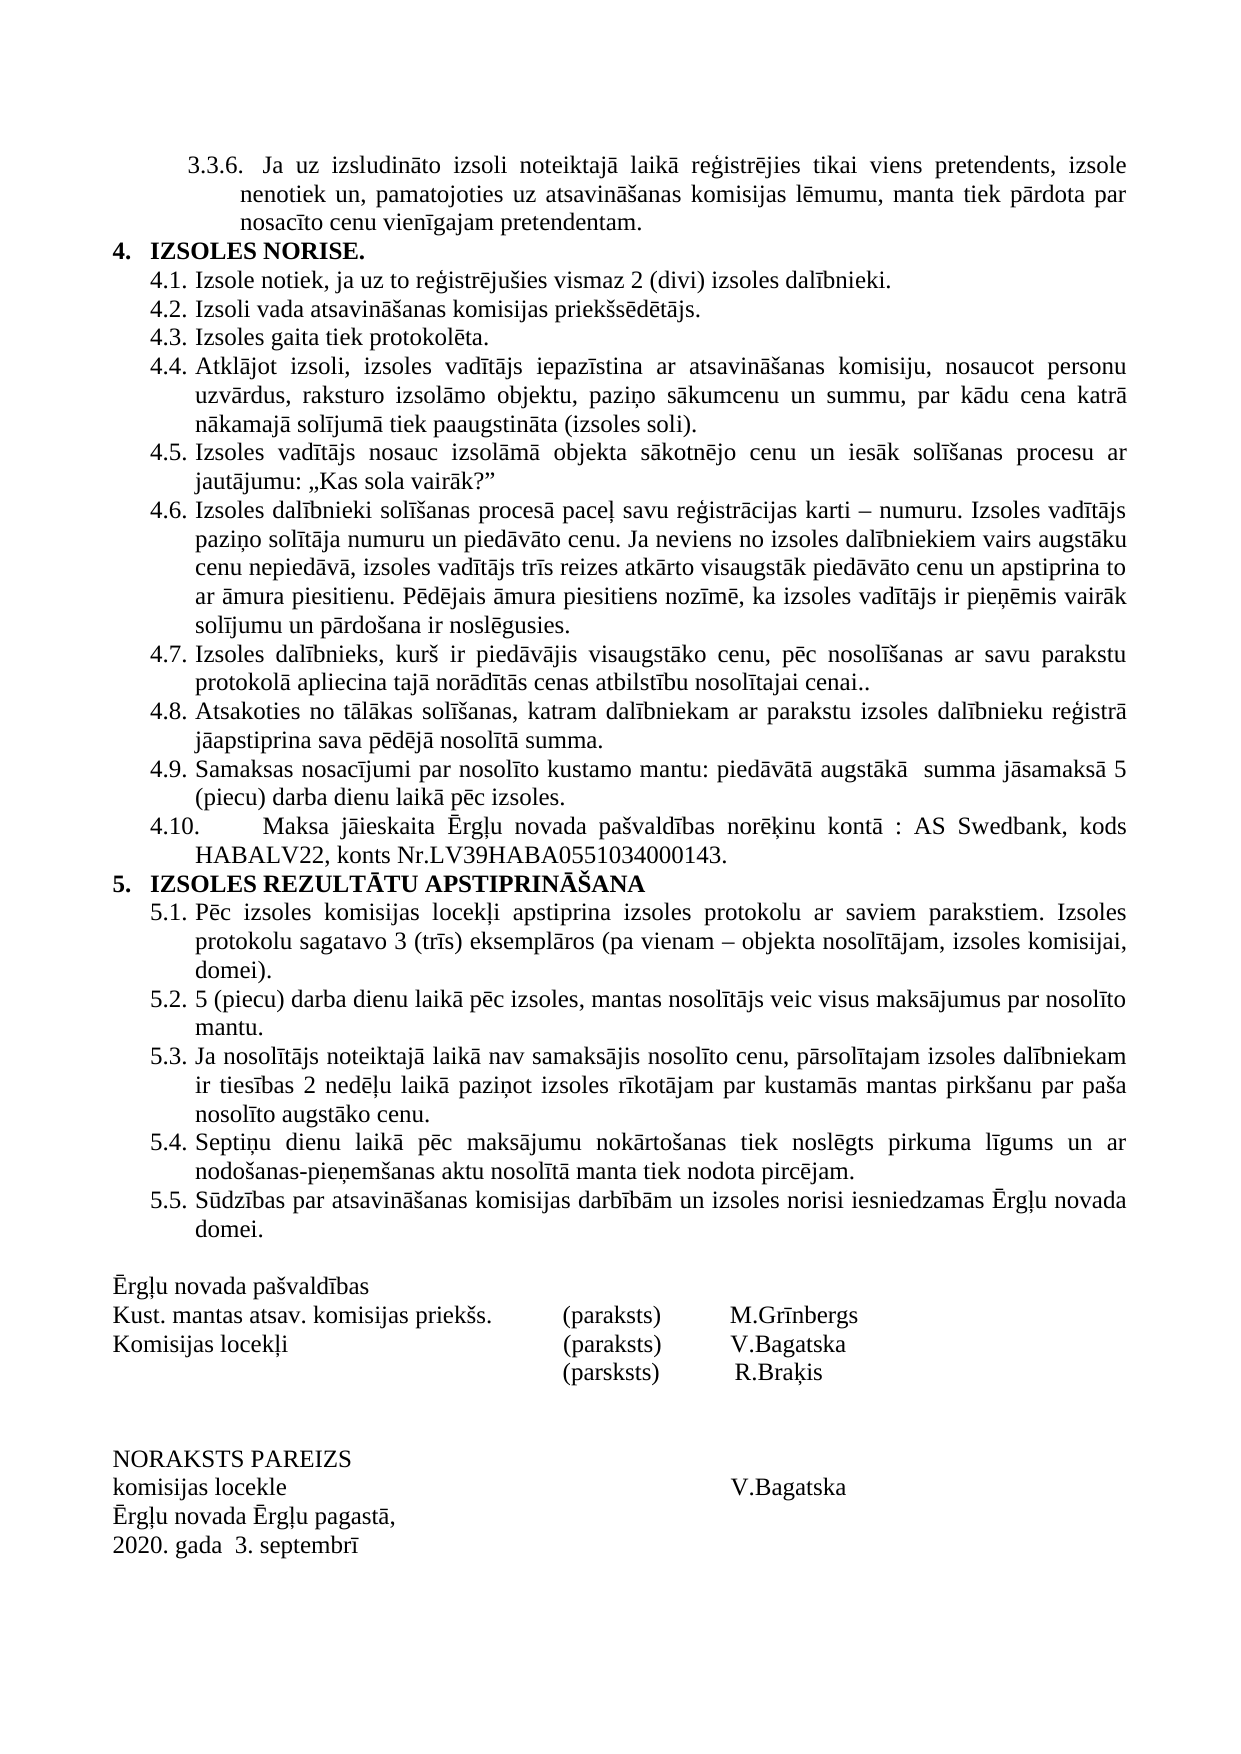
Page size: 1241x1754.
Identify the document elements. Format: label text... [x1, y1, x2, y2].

list Izsoles dalībnieki solīšanas procesā paceļ savu reģistrācijas karti – numuru. Izsoles vadītājs paziņo solītāja numuru un piedāvāto cenu. Ja neviens no izsoles dalībniekiem vairs augstāku cenu nepiedāvā, izsoles vadītājs trīs reizes atkārto visaugstāk piedāvāto cenu un apstiprina to ar āmura piesitienu. Pēdējais āmura piesitiens nozīmē, ka izsoles vadītājs ir pieņēmis vairāk solījumu un pārdošana ir noslēgusies. [150, 495, 1128, 639]
list Izsoles vadītājs nosauc izsolāmā objekta sākotnējo cenu un iesāk solīšanas procesu ar jautājumu: „Kas sola vairāk?” [150, 437, 1128, 495]
text 2020. gada 3. septembrī [112, 1530, 1128, 1559]
list Ja uz izsludināto izsoli noteiktajā laikā reģistrējies tikai viens pretendents, izsole nenotiek un, pamatojoties uz atsavināšanas komisijas lēmumu, manta tiek pārdota par nosacīto cenu vienīgajam pretendentam. [187, 150, 1128, 236]
list Izsoli vada atsavināšanas komisijas priekšsēdētājs. [150, 294, 1128, 322]
text Komisijas locekļi (paraksts) V.Bagatska [112, 1329, 1128, 1357]
text Ērgļu novada Ērgļu pagastā, [112, 1501, 1128, 1530]
list Ja nosolītājs noteiktajā laikā nav samaksājis nosolīto cenu, pārsolītajam izsoles dalībniekam ir tiesības 2 nedēļu laikā paziņot izsoles rīkotājam par kustamās mantas pirkšanu par paša nosolīto augstāko cenu. [150, 1041, 1128, 1127]
list Sūdzības par atsavināšanas komisijas darbībām un izsoles norisi iesniedzamas Ērgļu novada domei. [150, 1185, 1128, 1242]
text Kust. mantas atsav. komisijas priekšs. (paraksts) M.Grīnbergs [112, 1300, 1128, 1329]
list Samaksas nosacījumi par nosolīto kustamo mantu: piedāvātā augstākā summa jāsamaksā 5 (piecu) darba dienu laikā pēc izsoles. [150, 754, 1128, 811]
list Izsole notiek, ja uz to reģistrējušies vismaz 2 (divi) izsoles dalībnieki. [150, 265, 1128, 294]
text komisijas locekle V.Bagatska [112, 1472, 1128, 1501]
list Maksa jāieskaita Ērgļu novada pašvaldības norēķinu kontā : AS Swedbank, kods HABALV22, konts Nr.LV39HABA0551034000143. [150, 811, 1128, 869]
list Atklājot izsoli, izsoles vadītājs iepazīstina ar atsavināšanas komisiju, nosaucot personu uzvārdus, raksturo izsolāmo objektu, paziņo sākumcenu un summu, par kādu cena katrā nākamajā solījumā tiek paaugstināta (izsoles soli). [150, 351, 1128, 437]
list IZSOLES REZULTĀTU APSTIPRINĀŠANA [112, 869, 1128, 897]
text Ērgļu novada pašvaldības [112, 1271, 1128, 1300]
text NORAKSTS PAREIZS [112, 1444, 1128, 1472]
list Izsoles gaita tiek protokolēta. [150, 322, 1128, 351]
list 5 (piecu) darba dienu laikā pēc izsoles, mantas nosolītājs veic visus maksājumus par nosolīto mantu. [150, 984, 1128, 1041]
text (parsksts) R.Braķis [112, 1357, 1128, 1386]
list Atsakoties no tālākas solīšanas, katram dalībniekam ar parakstu izsoles dalībnieku reģistrā jāapstiprina sava pēdējā nosolītā summa. [150, 696, 1128, 754]
list Septiņu dienu laikā pēc maksājumu nokārtošanas tiek noslēgts pirkuma līgums un ar nodošanas-pieņemšanas aktu nosolītā manta tiek nodota pircējam. [150, 1127, 1128, 1185]
list Pēc izsoles komisijas locekļi apstiprina izsoles protokolu ar saviem parakstiem. Izsoles protokolu sagatavo 3 (trīs) eksemplāros (pa vienam – objekta nosolītājam, izsoles komisijai, domei). [150, 897, 1128, 984]
list IZSOLES NORISE. [112, 236, 1128, 265]
list Izsoles dalībnieks, kurš ir piedāvājis visaugstāko cenu, pēc nosolīšanas ar savu parakstu protokolā apliecina tajā norādītās cenas atbilstību nosolītajai cenai.. [150, 639, 1128, 696]
